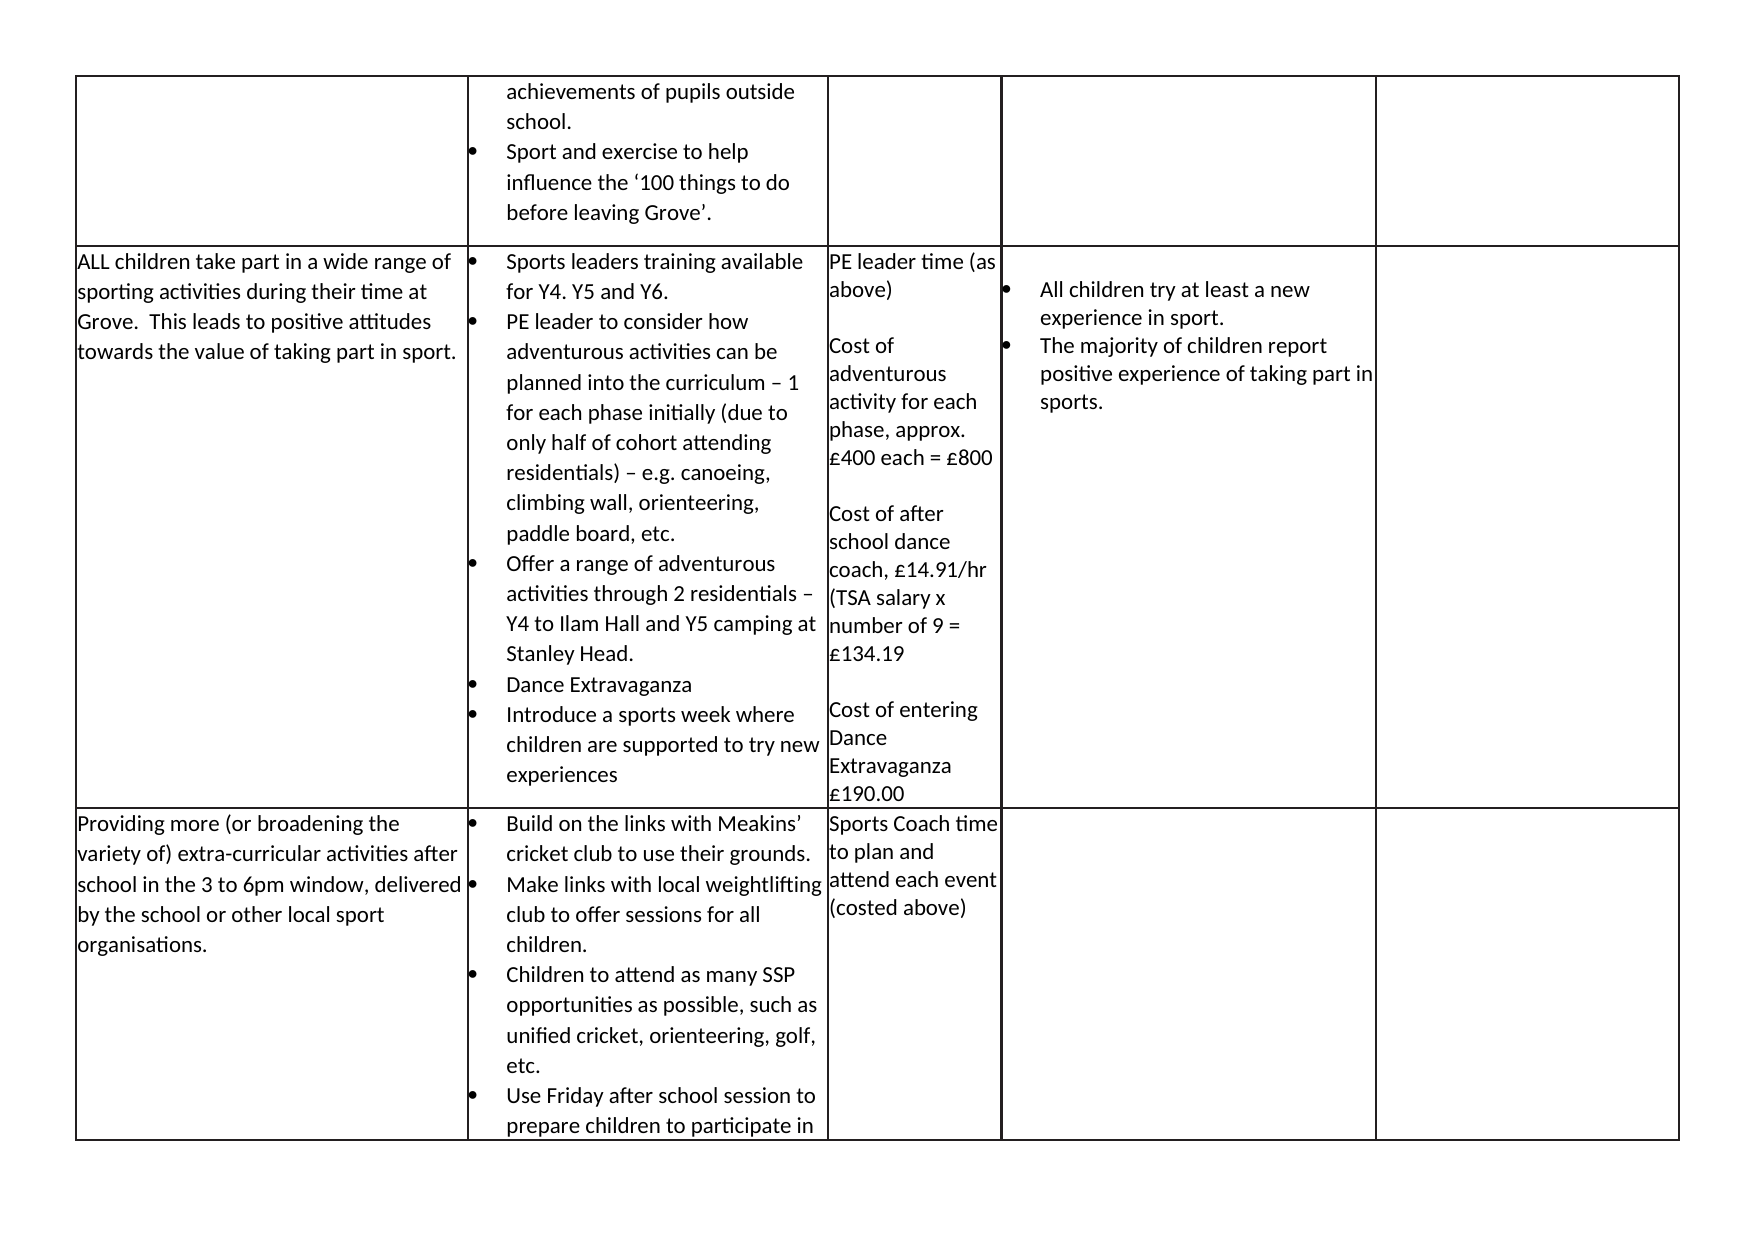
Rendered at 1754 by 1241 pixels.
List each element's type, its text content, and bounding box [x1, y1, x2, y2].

table_cell Sports leaders training available for Y4. Y5 and Y6. PE leader to consider how adventurous activities can be planned into the curriculum – 1 for each phase initially (due to only half of cohort attending residentials) – e.g. canoeing, climbing wall, orienteering, paddle board, etc. Offer a range of adventurous activities through 2 residentials – Y4 to Ilam Hall and Y5 camping at Stanley Head. Dance Extravaganza Introduce a sports week where children are supported to try new experiences [469, 247, 827, 807]
table_cell PE leader time (as above) Cost of adventurous activity for each phase, approx. £400 each = £800 Cost of after school dance coach, £14.91/hr (TSA salary x number of 9 = £134.19 Cost of entering Dance Extravaganza £190.00 [829, 247, 1000, 807]
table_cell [469, 77, 827, 245]
table_cell [1377, 247, 1678, 807]
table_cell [77, 77, 467, 245]
table_cell [1377, 77, 1678, 245]
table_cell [469, 809, 827, 1139]
table_cell All children try at least a new experience in sport. The majority of children report positive experience of taking part in sports. [1003, 247, 1375, 807]
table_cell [829, 809, 1000, 1139]
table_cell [1003, 77, 1375, 245]
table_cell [77, 809, 467, 1139]
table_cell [829, 77, 1000, 245]
table_cell [1377, 809, 1678, 1139]
table_cell [1003, 809, 1375, 1139]
table_cell ALL children take part in a wide range of sporting activities during their time at Grove. This leads to positive attitudes towards the value of taking part in sport. [77, 247, 467, 807]
